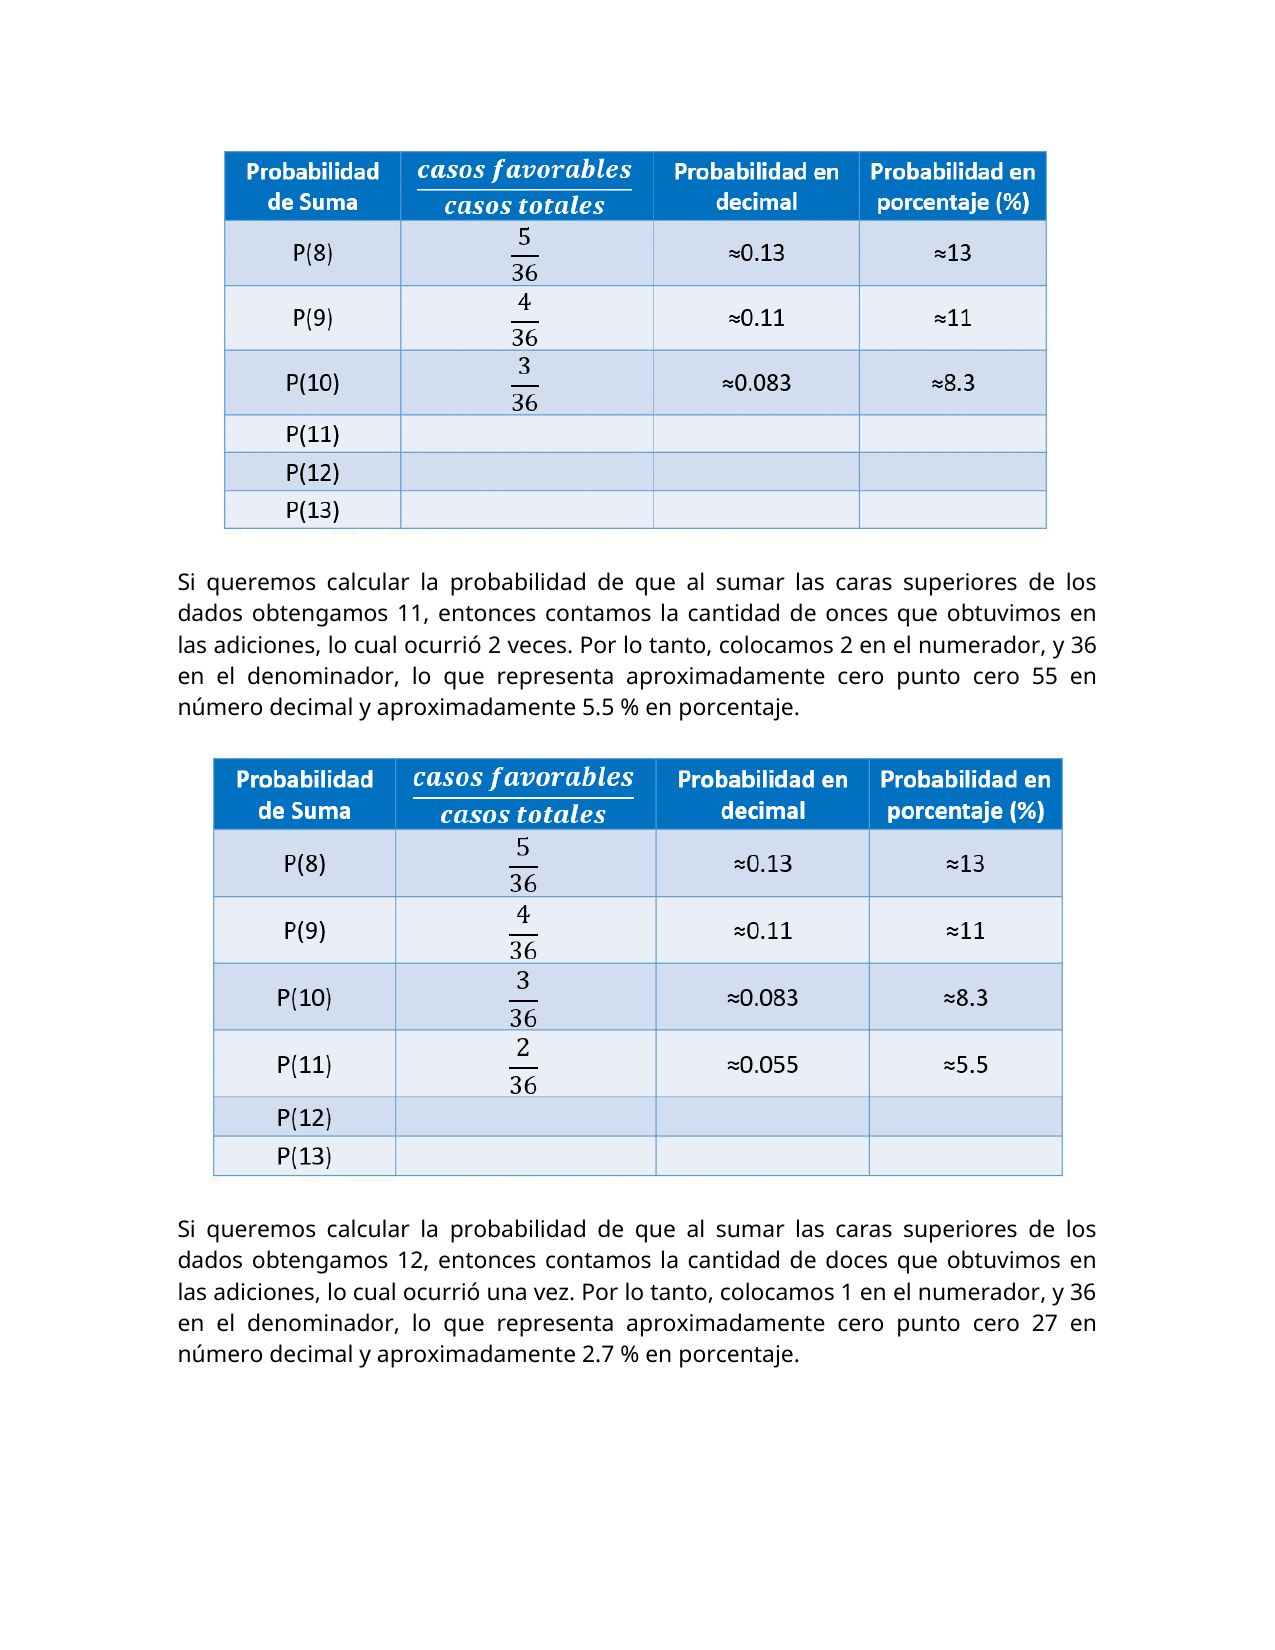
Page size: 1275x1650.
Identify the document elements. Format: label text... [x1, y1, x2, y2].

picture [208, 753, 1067, 1182]
text Si queremos calcular la probabilidad de que al sumar las caras superiores de los dados obtengamos 11, entonces contamos la cantidad de onces que obtuvimos en las adiciones, lo cual ocurrió 2 veces. Por lo tanto, colocamos 2 en el numerador, y 36 en el denominador, lo que representa aproximadamente cero punto cero 55 en número decimal y aproximadamente 5.5 % en porcentaje. [177, 566, 1098, 722]
picture [222, 147, 1053, 535]
text Si queremos calcular la probabilidad de que al sumar las caras superiores de los dados obtengamos 12, entonces contamos la cantidad de doces que obtuvimos en las adiciones, lo cual ocurrió una vez. Por lo tanto, colocamos 1 en el numerador, y 36 en el denominador, lo que representa aproximadamente cero punto cero 27 en número decimal y aproximadamente 2.7 % en porcentaje. [177, 1213, 1098, 1369]
